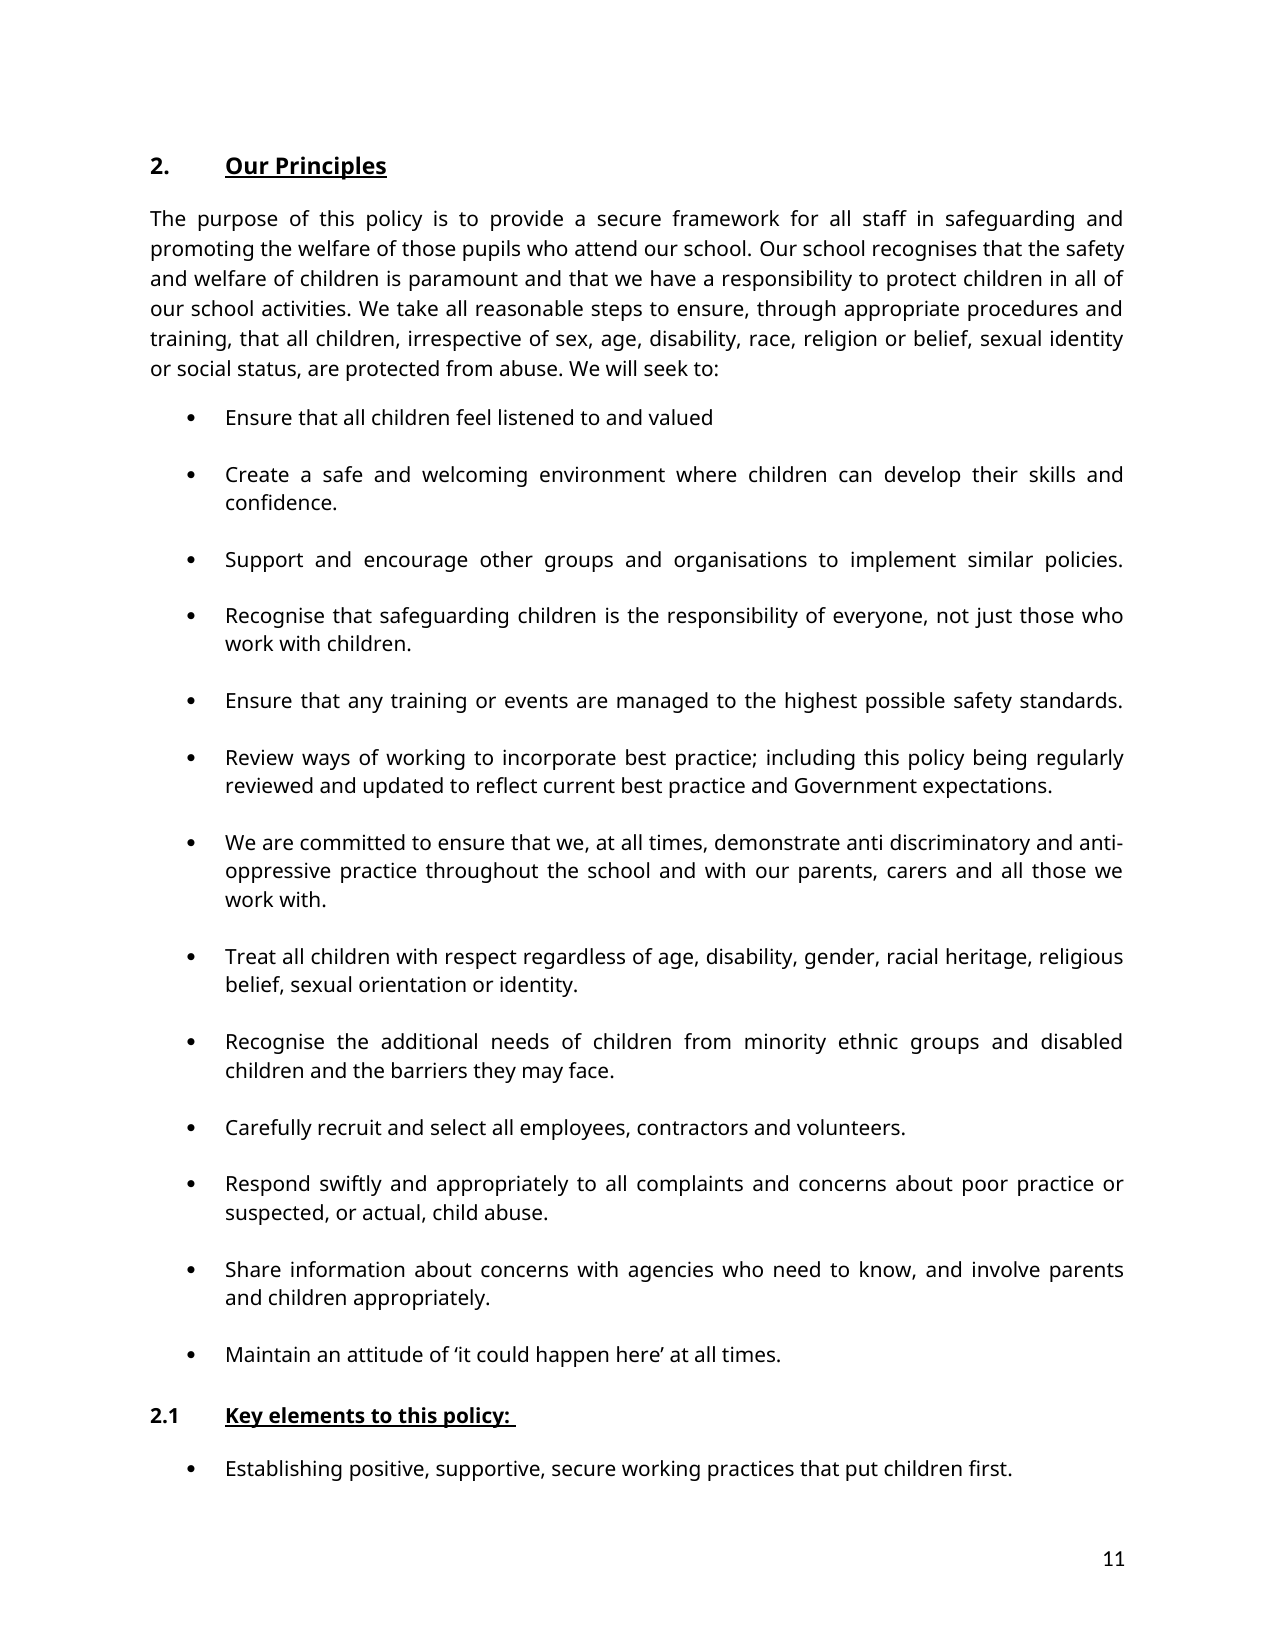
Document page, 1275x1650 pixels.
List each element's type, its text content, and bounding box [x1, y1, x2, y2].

list Create a safe and welcoming environment where children can develop their skills and confidence. [187, 460, 1125, 545]
text The purpose of this policy is to provide a secure framework for all staff in safeguarding and promoting the welfare of those pupils who attend our school. Our school recognises that the safety and welfare of children is paramount and that we have a responsibility to protect children in all of our school activities. We take all reasonable steps to ensure, through appropriate procedures and training, that all children, irrespective of sex, age, disability, race, religion or belief, sexual identity or social status, are protected from abuse. We will seek to: [150, 202, 1125, 382]
list Recognise the additional needs of children from minority ethnic groups and disabled children and the barriers they may face. [187, 1027, 1125, 1084]
text 2.1 Key elements to this policy: [150, 1401, 1125, 1429]
list Establishing positive, supportive, secure working practices that put children first. [187, 1454, 1125, 1483]
list Recognise that safeguarding children is the responsibility of everyone, not just those who work with children. [187, 601, 1125, 658]
list Ensure that all children feel listened to and valued [187, 403, 1125, 431]
text 2. Our Principles [150, 150, 1125, 181]
list Treat all children with respect regardless of age, disability, gender, racial heritage, religious belief, sexual orientation or identity. [187, 942, 1125, 999]
list Ensure that any training or events are managed to the highest possible safety standards. [187, 686, 1125, 743]
list Respond swiftly and appropriately to all complaints and concerns about poor practice or suspected, or actual, child abuse. [187, 1169, 1125, 1226]
list Carefully recruit and select all employees, contractors and volunteers. [187, 1113, 1125, 1141]
list We are committed to ensure that we, at all times, demonstrate anti discriminatory and anti-oppressive practice throughout the school and with our parents, carers and all those we work with. [187, 828, 1125, 913]
list Support and encourage other groups and organisations to implement similar policies. [187, 545, 1125, 601]
list Review ways of working to incorporate best practice; including this policy being regularly reviewed and updated to reflect current best practice and Government expectations. [187, 743, 1125, 800]
list Maintain an attitude of ‘it could happen here’ at all times. [187, 1340, 1125, 1368]
list Share information about concerns with agencies who need to know, and involve parents and children appropriately. [187, 1255, 1125, 1312]
